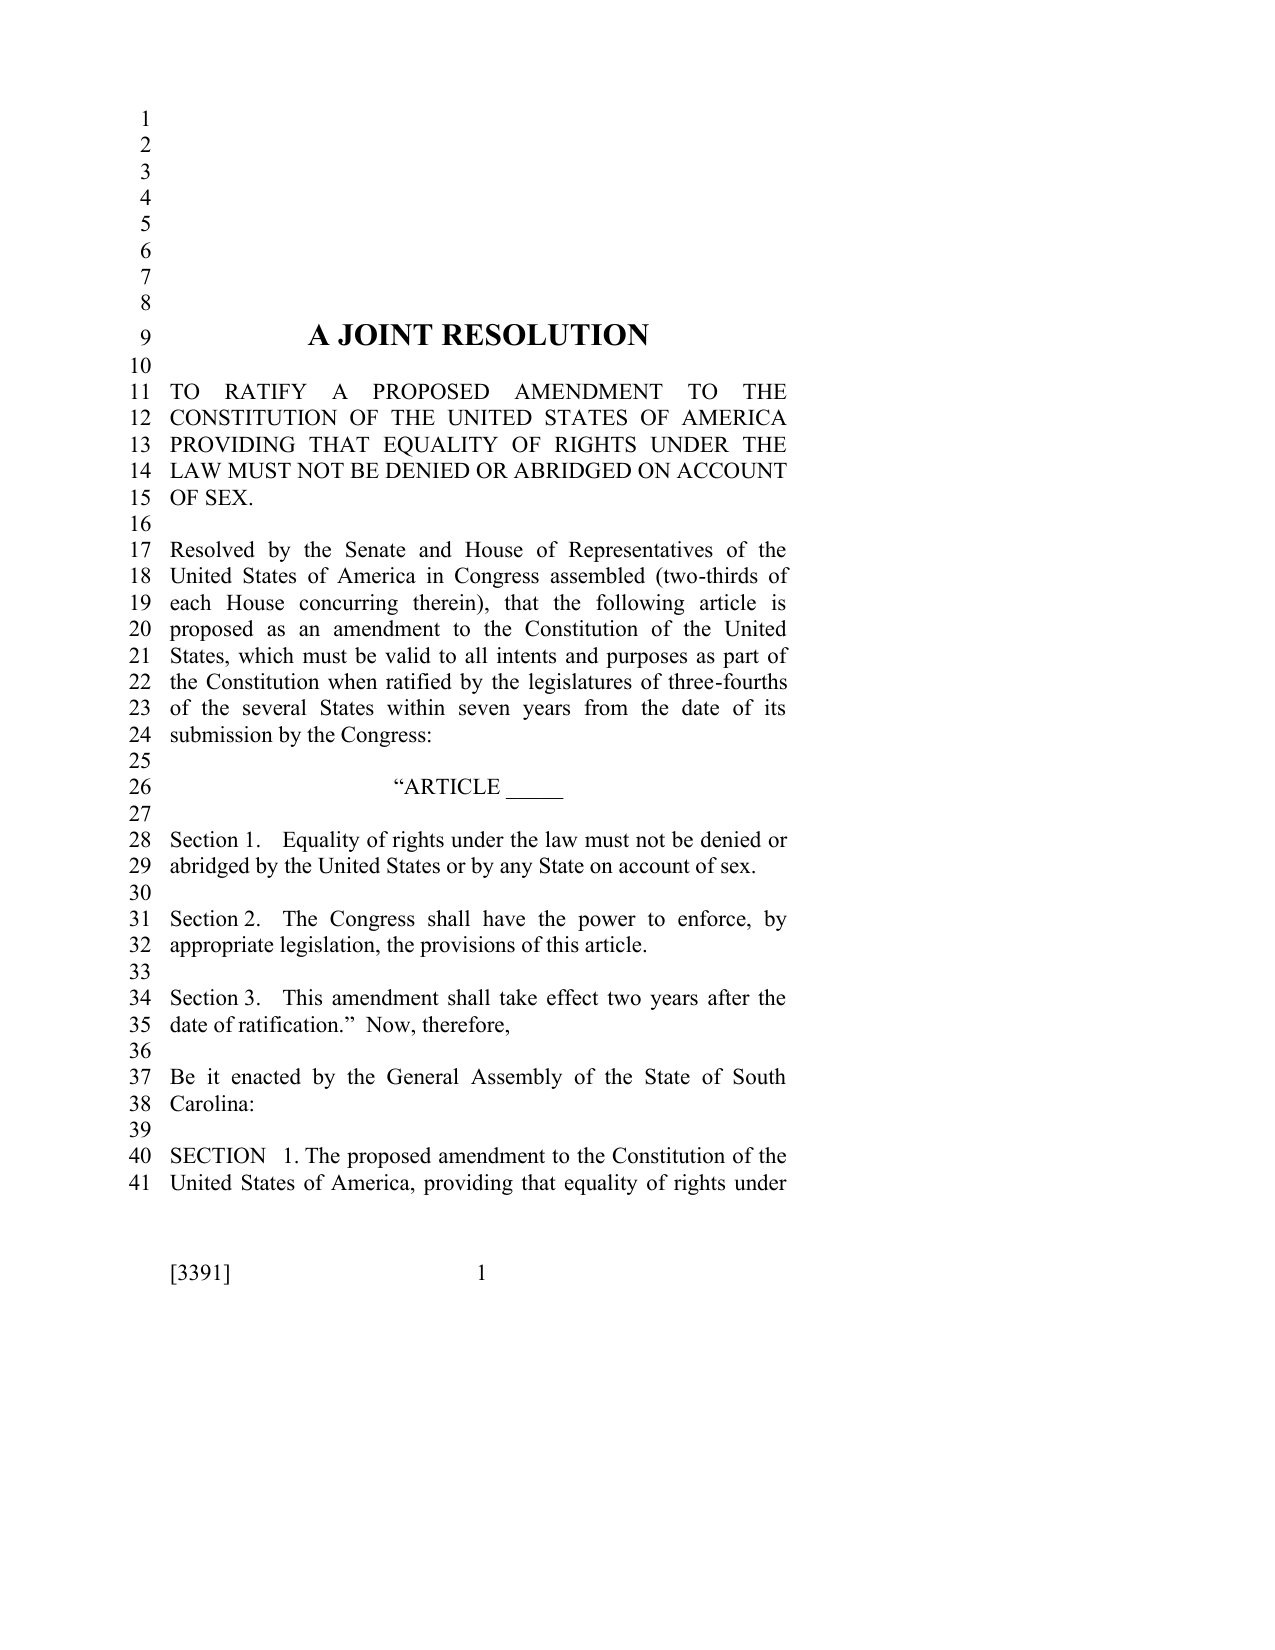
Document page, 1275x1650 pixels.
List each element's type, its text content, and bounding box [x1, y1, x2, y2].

text Section 3. This amendment shall take effect two years after the date of ratification.” Now, therefore, [169, 984, 787, 1037]
text TO RATIFY A PROPOSED AMENDMENT TO THE CONSTITUTION OF THE UNITED STATES OF AMERICA PROVIDING THAT EQUALITY OF RIGHTS UNDER THE LAW MUST NOT BE DENIED OR ABRIDGED ON ACCOUNT OF SEX. [169, 378, 787, 510]
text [169, 1142, 787, 1195]
text Section 2. The Congress shall have the power to enforce, by appropriate legislation, the provisions of this article. [169, 905, 787, 958]
text Section 1. Equality of rights under the law must not be denied or abridged by the United States or by any State on account of sex. [169, 826, 787, 879]
text A JOINT RESOLUTION [169, 316, 787, 352]
text “ARTICLE _____ [169, 773, 787, 800]
text Resolved by the Senate and House of Representatives of the United States of America in Congress assembled (two-thirds of each House concurring therein), that the following article is proposed as an amendment to the Constitution of the United States, which must be valid to all intents and purposes as part of the Constitution when ratified by the legislatures of three-fourths of the several States within seven years from the date of its submission by the Congress: [169, 536, 787, 747]
text Be it enacted by the General Assembly of the State of South Carolina: [169, 1063, 787, 1116]
